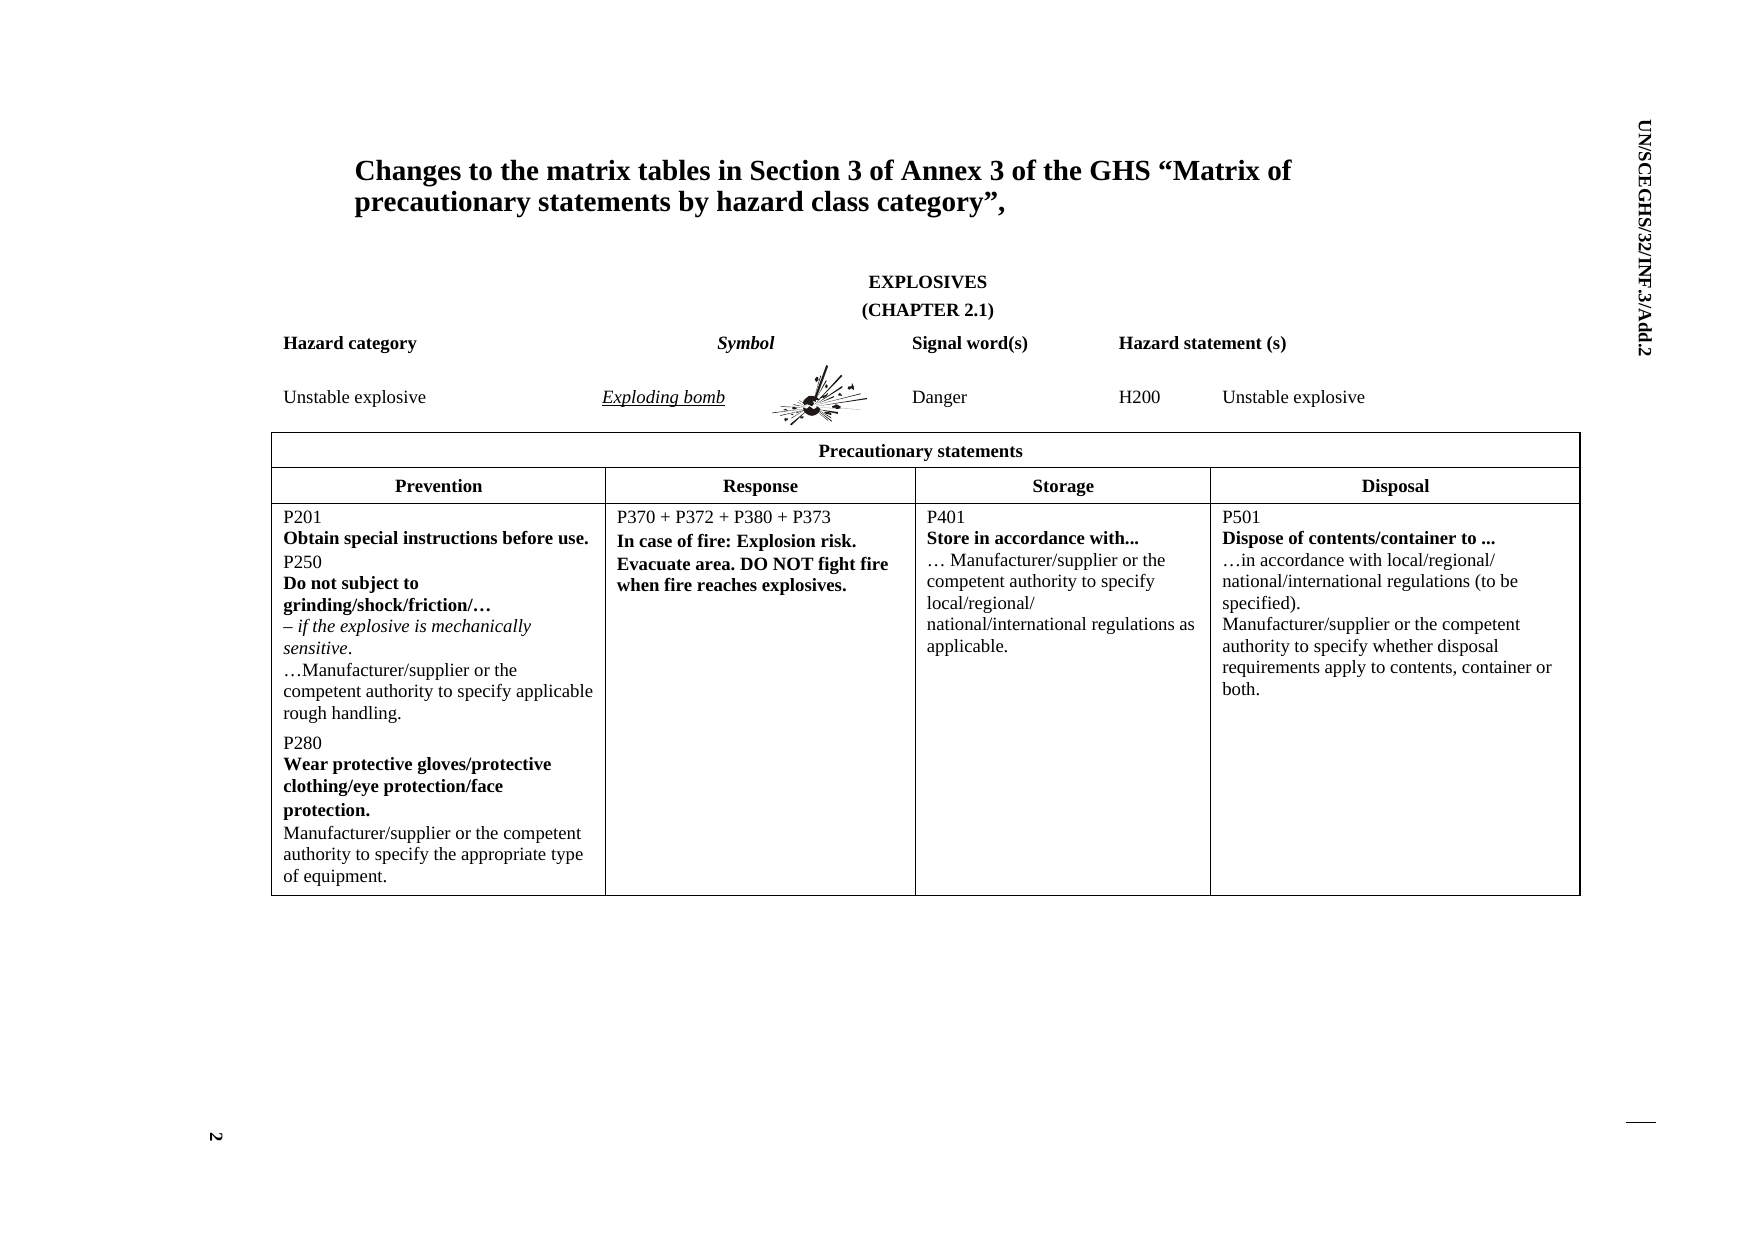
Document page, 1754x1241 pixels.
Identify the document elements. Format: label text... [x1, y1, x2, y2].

table_cell Unstable explosive [1211, 358, 1580, 432]
table_cell Exploding bomb [591, 358, 738, 432]
table_cell Unstable explosive [272, 358, 591, 432]
table_header EXPLOSIVES (Chapter 2.1) [272, 265, 1580, 324]
table_cell Response [606, 468, 915, 502]
table_cell Storage [916, 468, 1210, 502]
table_cell Symbol [591, 325, 901, 358]
text Changes to the matrix tables in Section 3 of Annex 3 of the GHS “Matrix of precautionary statements by hazard class category”, [236, 156, 1459, 218]
table_cell H200 [1108, 358, 1211, 432]
table_cell Prevention [272, 468, 605, 502]
table_cell P501 Dispose of contents/container to ... …in accordance with local/regional/ national/international regulations (to be specified). Manufacturer/supplier or the competent authority to specify whether disposal requirements apply to contents, container or both. [1211, 504, 1579, 895]
table_cell Hazard category [272, 325, 591, 358]
table_cell Precautionary statements [272, 433, 1579, 467]
table_cell Hazard statement (s) [1108, 325, 1580, 358]
table_cell Signal word(s) [901, 325, 1107, 358]
table_cell Disposal [1211, 468, 1579, 502]
table_cell P401 Store in accordance with... … Manufacturer/supplier or the competent authority to specify local/regional/ national/international regulations as applicable. [916, 504, 1210, 895]
table_cell P201 Obtain special instructions before use. P250 Do not subject to grinding/shock/friction/… – if the explosive is mechanically sensitive. …Manufacturer/supplier or the competent authority to specify applicable rough handling. P280 Wear protective gloves/protective clothing/eye protection/face protection. Manufacturer/supplier or the competent authority to specify the appropriate type of equipment. [272, 504, 605, 895]
table_cell Danger [901, 358, 1107, 432]
table_cell P370 + P372 + P380 + P373 In case of fire: Explosion risk. Evacuate area. DO NOT fight fire when fire reaches explosives. [606, 504, 915, 895]
table_cell [738, 358, 901, 432]
